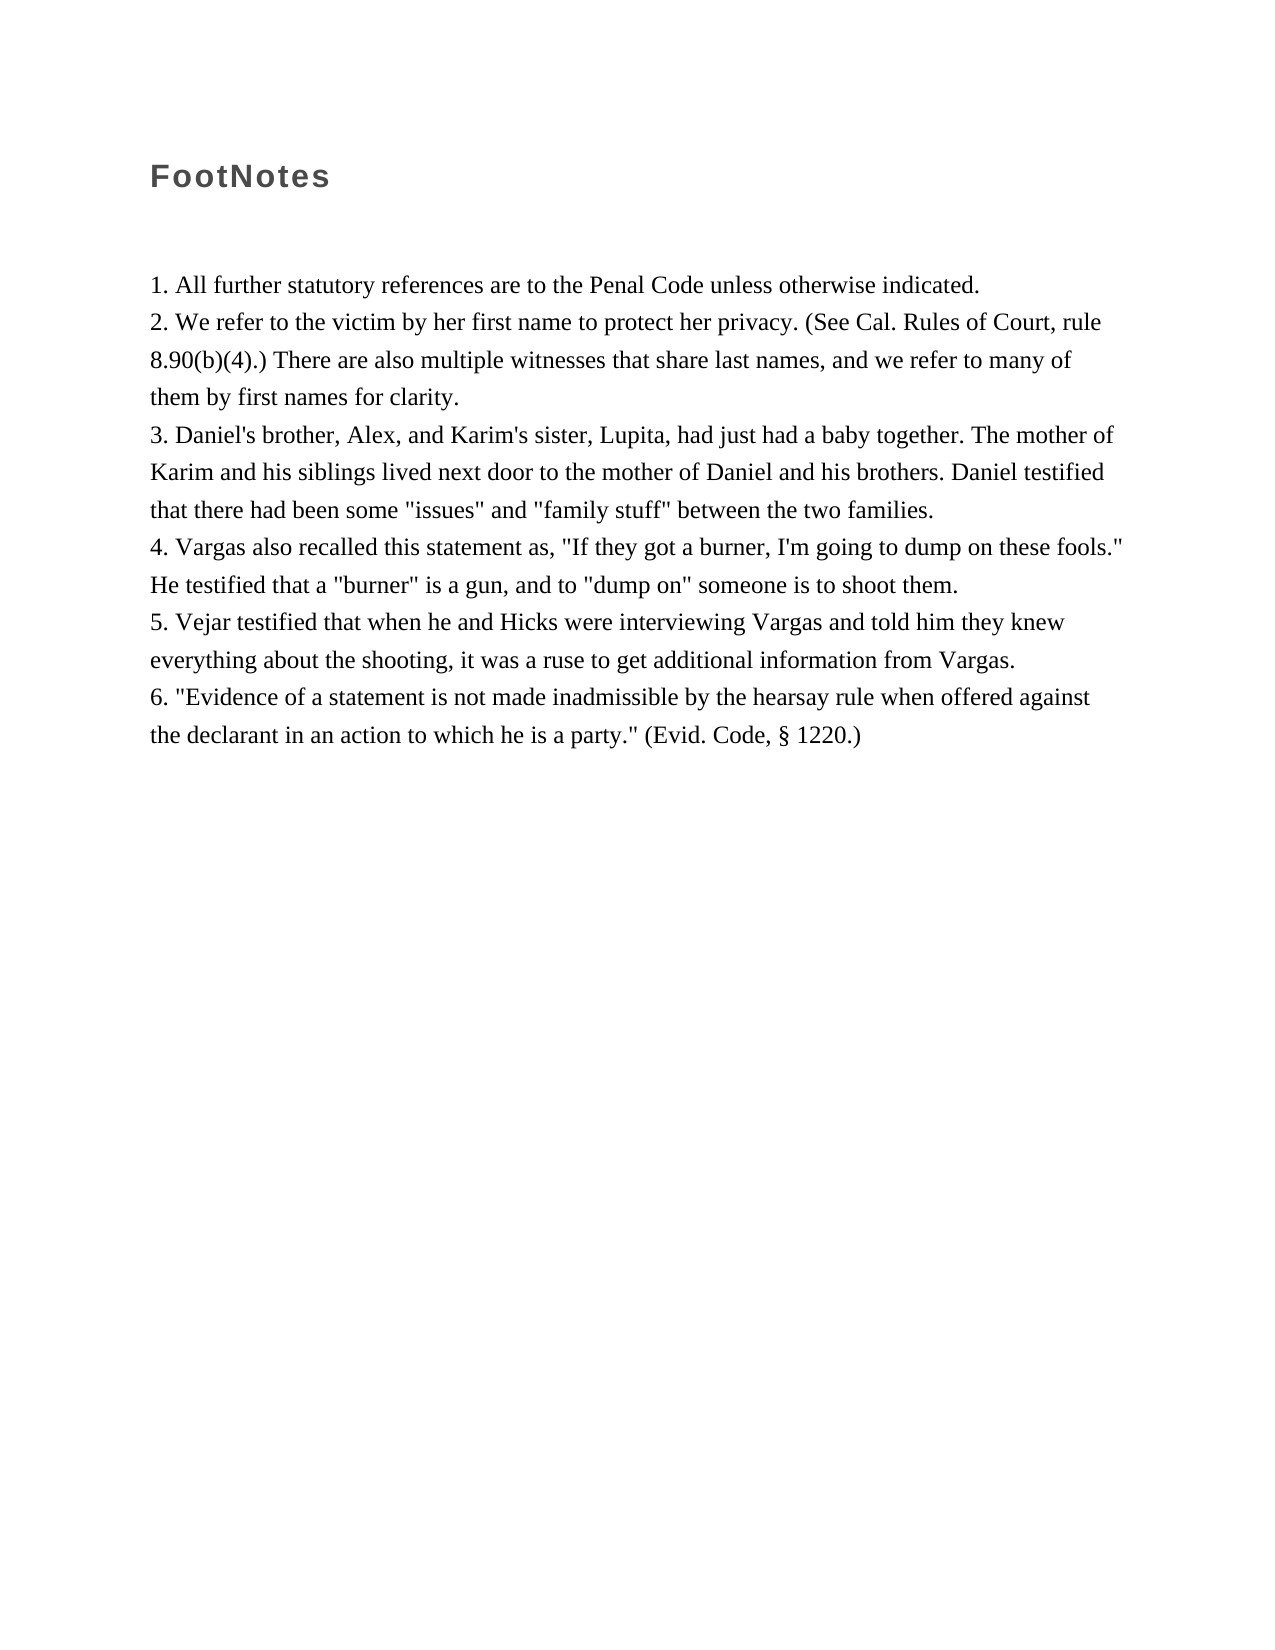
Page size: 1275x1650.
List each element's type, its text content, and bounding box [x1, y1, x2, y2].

text 4. Vargas also recalled this statement as, "If they got a burner, I'm going to dump on these fools." He testified that a "burner" is a gun, and to "dump on" someone is to shoot them. [150, 523, 1125, 598]
text 6. "Evidence of a statement is not made inadmissible by the hearsay rule when offered against the declarant in an action to which he is a party." (Evid. Code, § 1220.) [150, 673, 1125, 748]
text 1. All further statutory references are to the Penal Code unless otherwise indicated. [150, 223, 1125, 298]
text 3. Daniel's brother, Alex, and Karim's sister, Lupita, had just had a baby together. The mother of Karim and his siblings lived next door to the mother of Daniel and his brothers. Daniel testified that there had been some "issues" and "family stuff" between the two families. [150, 411, 1125, 523]
text 2. We refer to the victim by her first name to protect her privacy. (See Cal. Rules of Court, rule 8.90(b)(4).) There are also multiple witnesses that share last names, and we refer to many of them by first names for clarity. [150, 298, 1125, 411]
text 5. Vejar testified that when he and Hicks were interviewing Vargas and told him they knew everything about the shooting, it was a ruse to get additional information from Vargas. [150, 598, 1125, 673]
text FootNotes [150, 150, 1125, 194]
